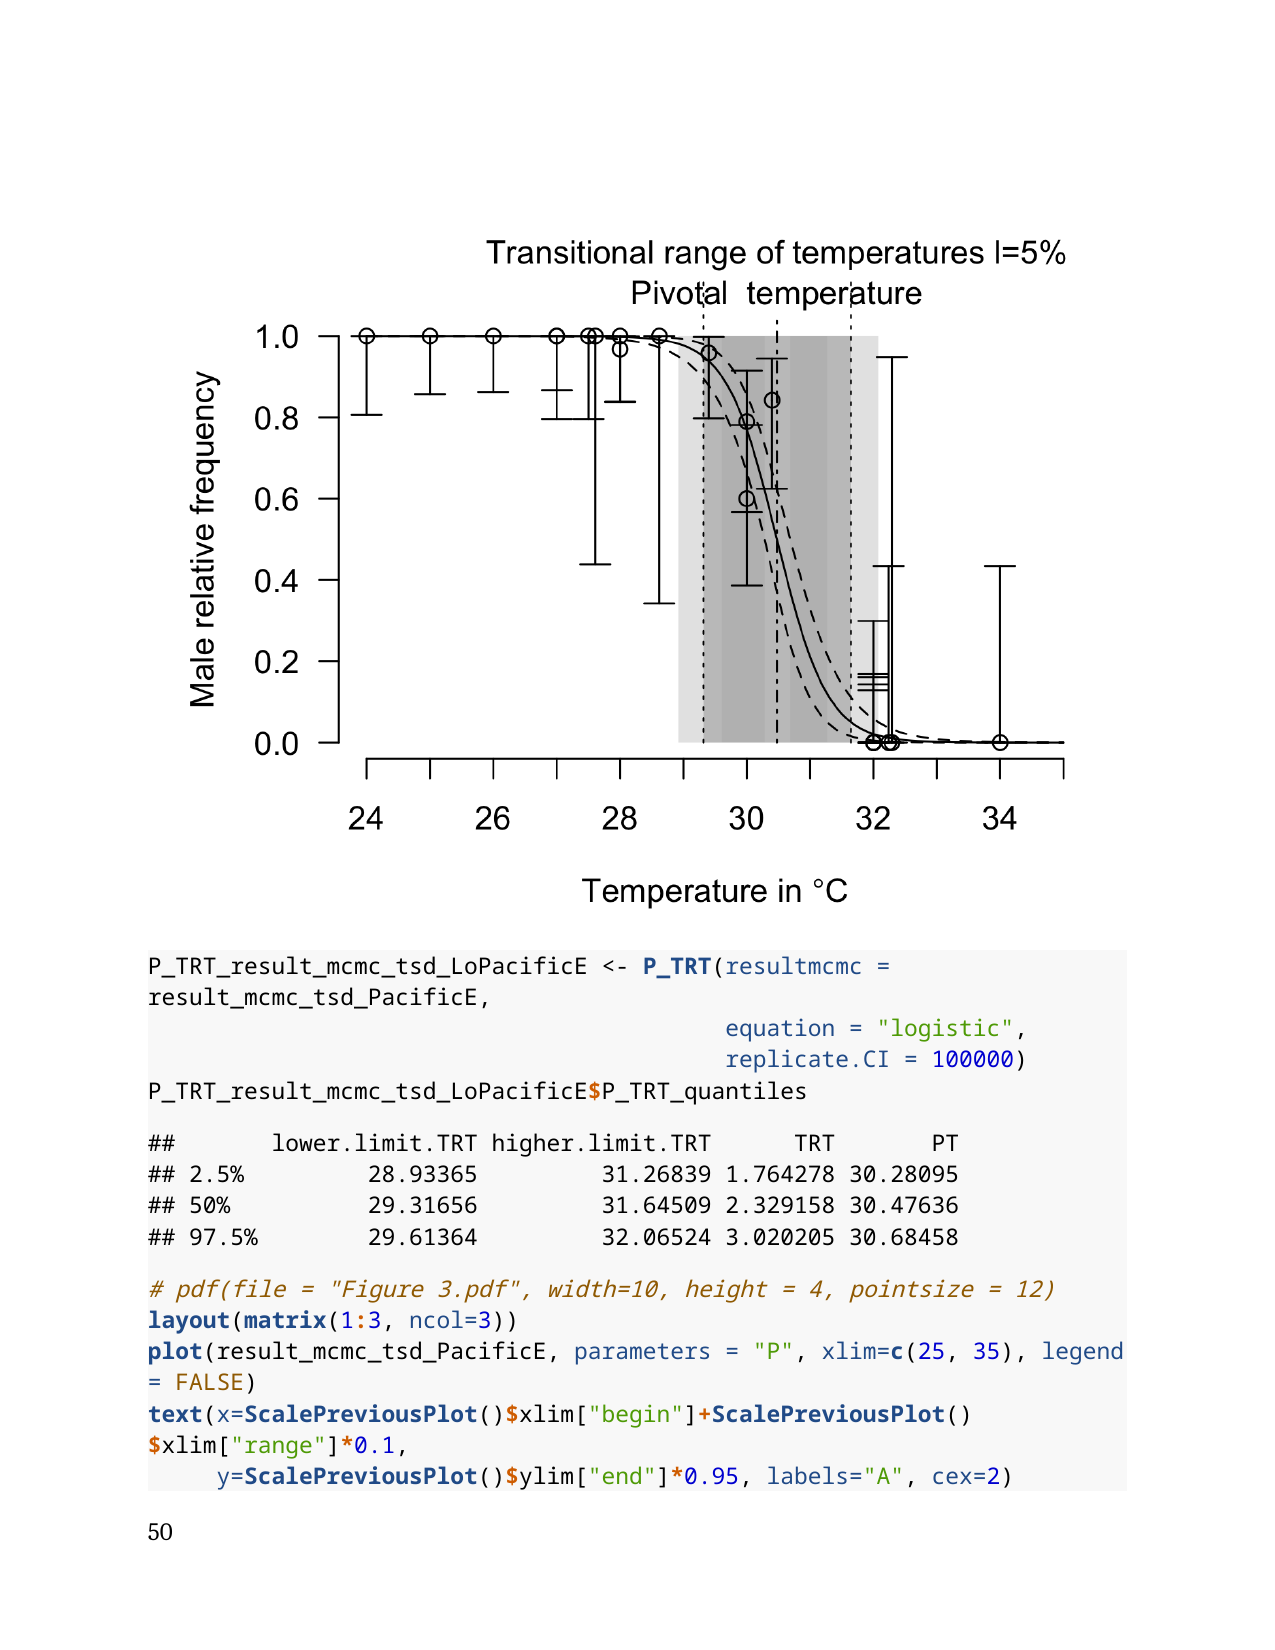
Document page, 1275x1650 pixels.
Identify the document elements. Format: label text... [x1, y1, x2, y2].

picture [166, 147, 1146, 931]
text P_TRT_result_mcmc_tsd_LoPacificE <- P_TRT(resultmcmc = result_mcmc_tsd_PacificE, equation = "logistic", replicate.CI = 100000) P_TRT_result_mcmc_tsd_LoPacificE$P_TRT_quantiles [148, 950, 1127, 1106]
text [258, 1273, 1127, 1491]
text ## lower.limit.TRT higher.limit.TRT TRT PT ## 2.5% 28.93365 31.26839 1.764278 30.28095 ## 50% 29.31656 31.64509 2.329158 30.47636 ## 97.5% 29.61364 32.06524 3.020205 30.68458 [148, 1127, 1127, 1252]
